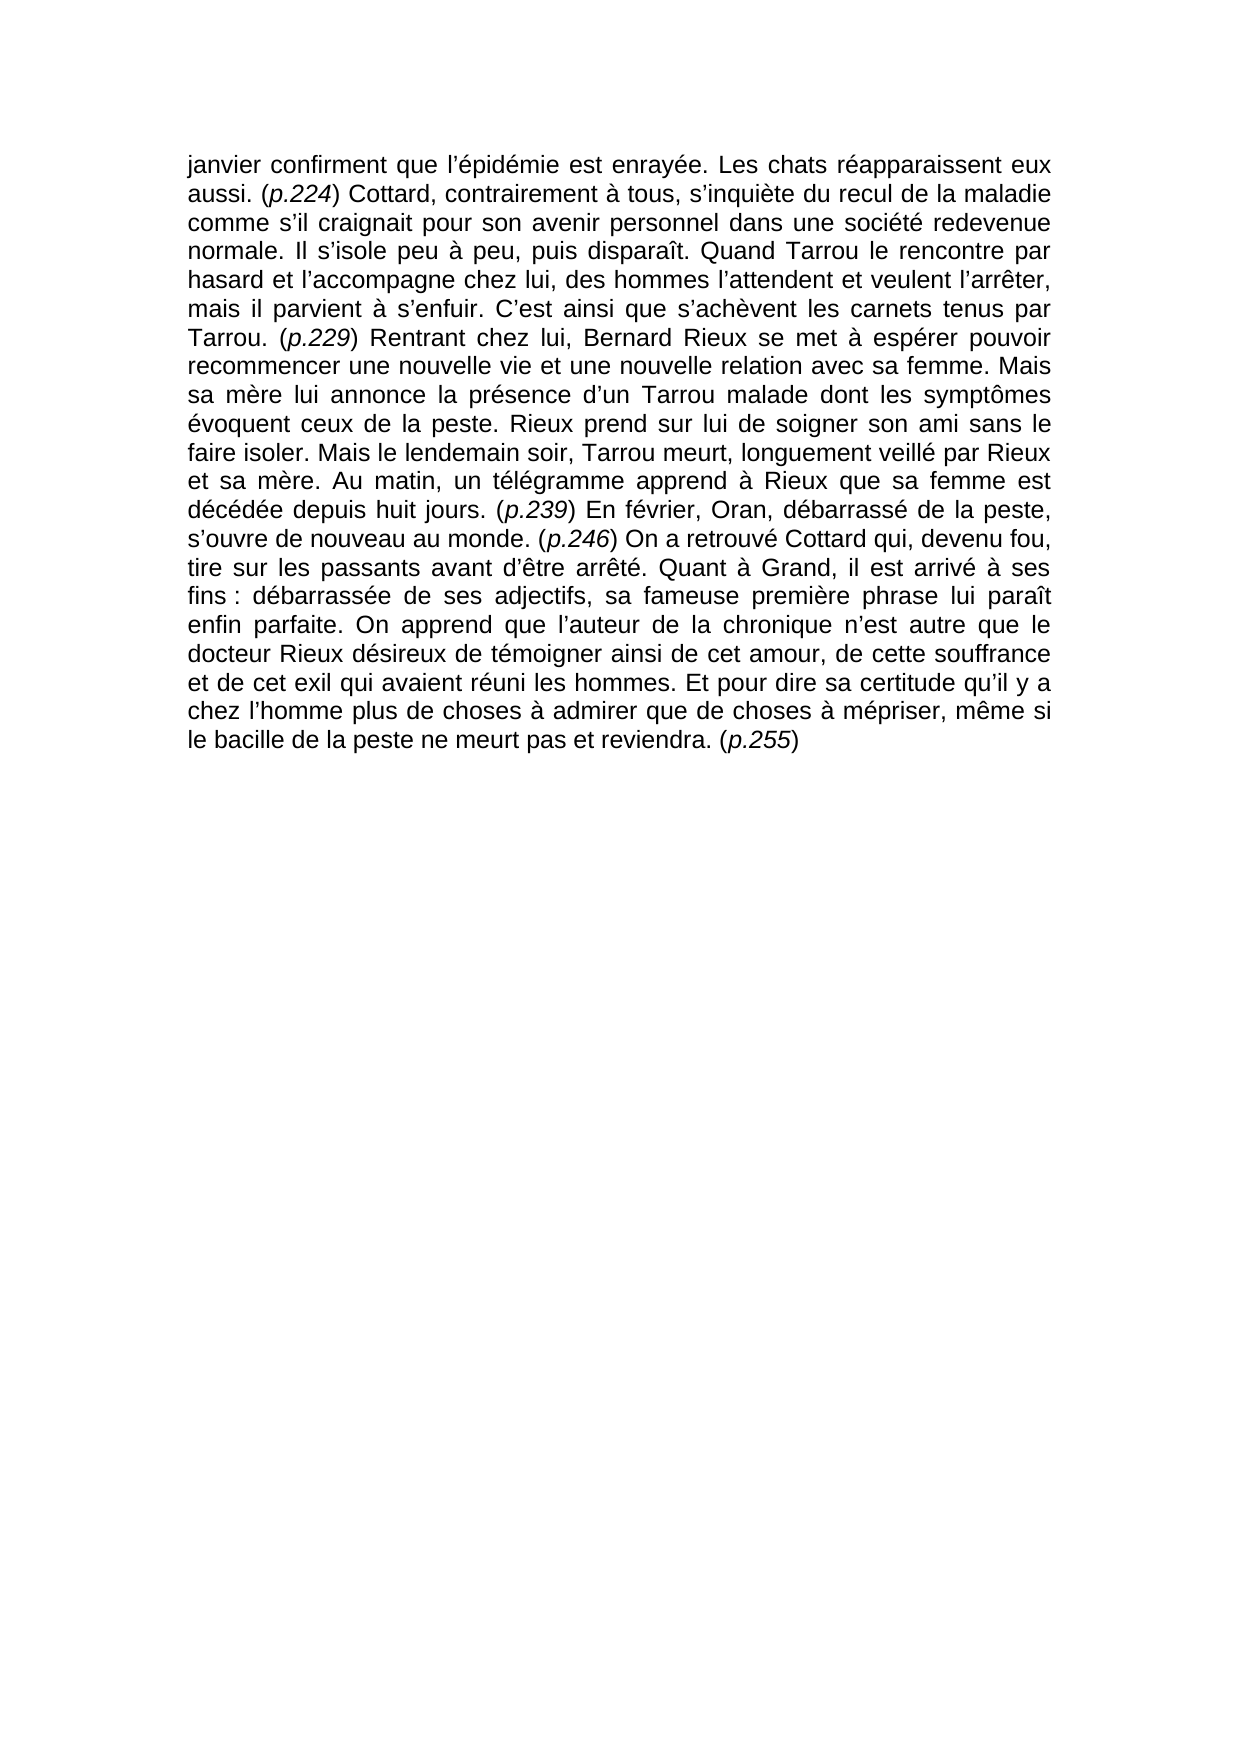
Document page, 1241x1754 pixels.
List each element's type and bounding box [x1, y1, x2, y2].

text [187, 150, 1053, 754]
